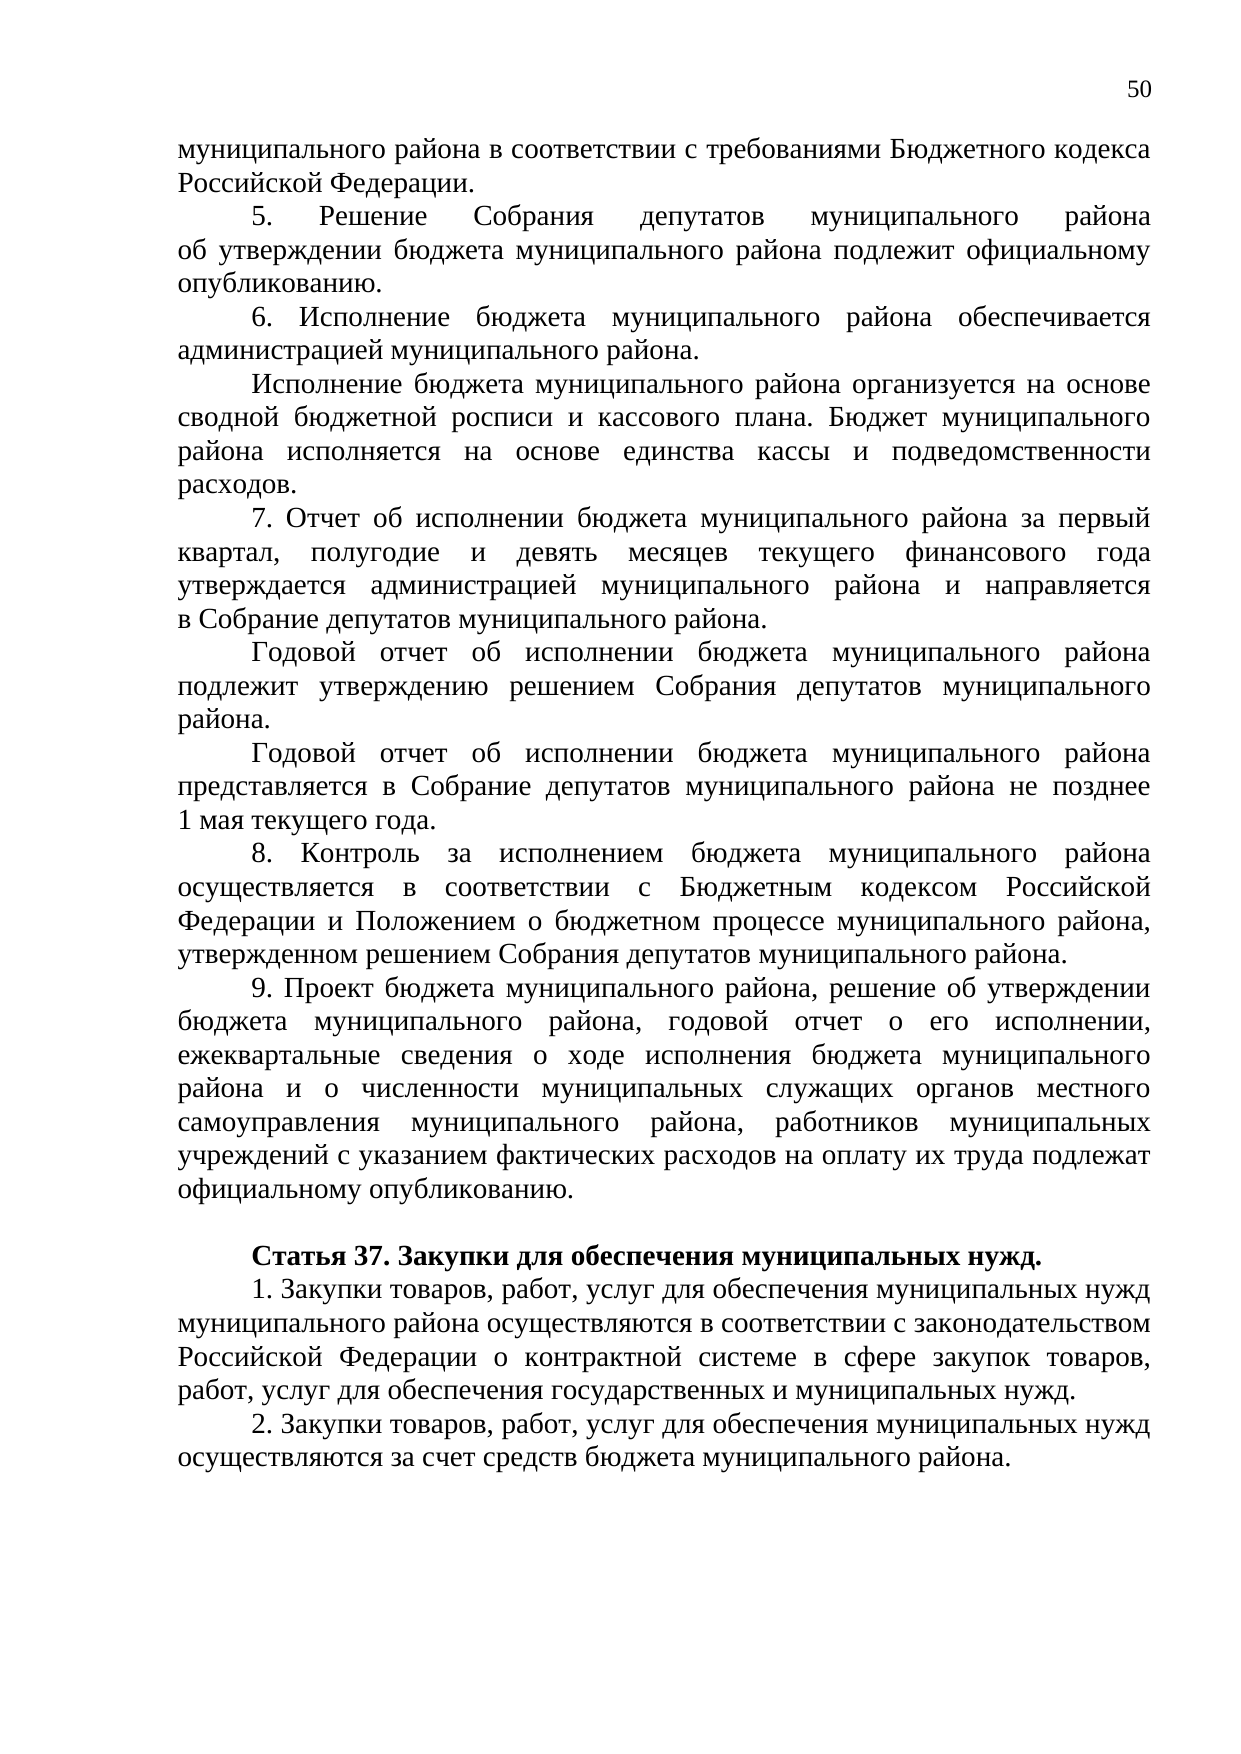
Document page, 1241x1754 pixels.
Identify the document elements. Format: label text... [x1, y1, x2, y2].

text 7. Отчет об исполнении бюджета муниципального района за первый квартал, полугодие и девять месяцев текущего финансового года утверждается администрацией муниципального района и направляется в Собрание депутатов муниципального района. [177, 500, 1152, 634]
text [177, 131, 1152, 198]
text 1. Закупки товаров, работ, услуг для обеспечения муниципальных нужд муниципального района осуществляются в соответствии с законодательством Российской Федерации о контрактной системе в сфере закупок товаров, работ, услуг для обеспечения государственных и муниципальных нужд. [177, 1272, 1152, 1406]
text Исполнение бюджета муниципального района организуется на основе сводной бюджетной росписи и кассового плана. Бюджет муниципального района исполняется на основе единства кассы и подведомственности расходов. [177, 366, 1152, 500]
text Статья 37. Закупки для обеспечения муниципальных нужд. [177, 1238, 1152, 1272]
text 6. Исполнение бюджета муниципального района обеспечивается администрацией муниципального района. [177, 299, 1152, 366]
text 9. Проект бюджета муниципального района, решение об утверждении бюджета муниципального района, годовой отчет о его исполнении, ежеквартальные сведения о ходе исполнения бюджета муниципального района и о численности муниципальных служащих органов местного самоуправления муниципального района, работников муниципальных учреждений с указанием фактических расходов на оплату их труда подлежат официальному опубликованию. [177, 970, 1152, 1204]
text 2. Закупки товаров, работ, услуг для обеспечения муниципальных нужд осуществляются за счет средств бюджета муниципального района. [177, 1406, 1152, 1473]
text 5. Решение Собрания депутатов муниципального района об утверждении бюджета муниципального района подлежит официальному опубликованию. [177, 198, 1152, 299]
text Годовой отчет об исполнении бюджета муниципального района представляется в Собрание депутатов муниципального района не позднее 1 мая текущего года. [177, 735, 1152, 836]
text Годовой отчет об исполнении бюджета муниципального района подлежит утверждению решением Собрания депутатов муниципального района. [177, 634, 1152, 735]
text 8. Контроль за исполнением бюджета муниципального района осуществляется в соответствии с Бюджетным кодексом Российской Федерации и Положением о бюджетном процессе муниципального района, утвержденном решением Собрания депутатов муниципального района. [177, 836, 1152, 970]
